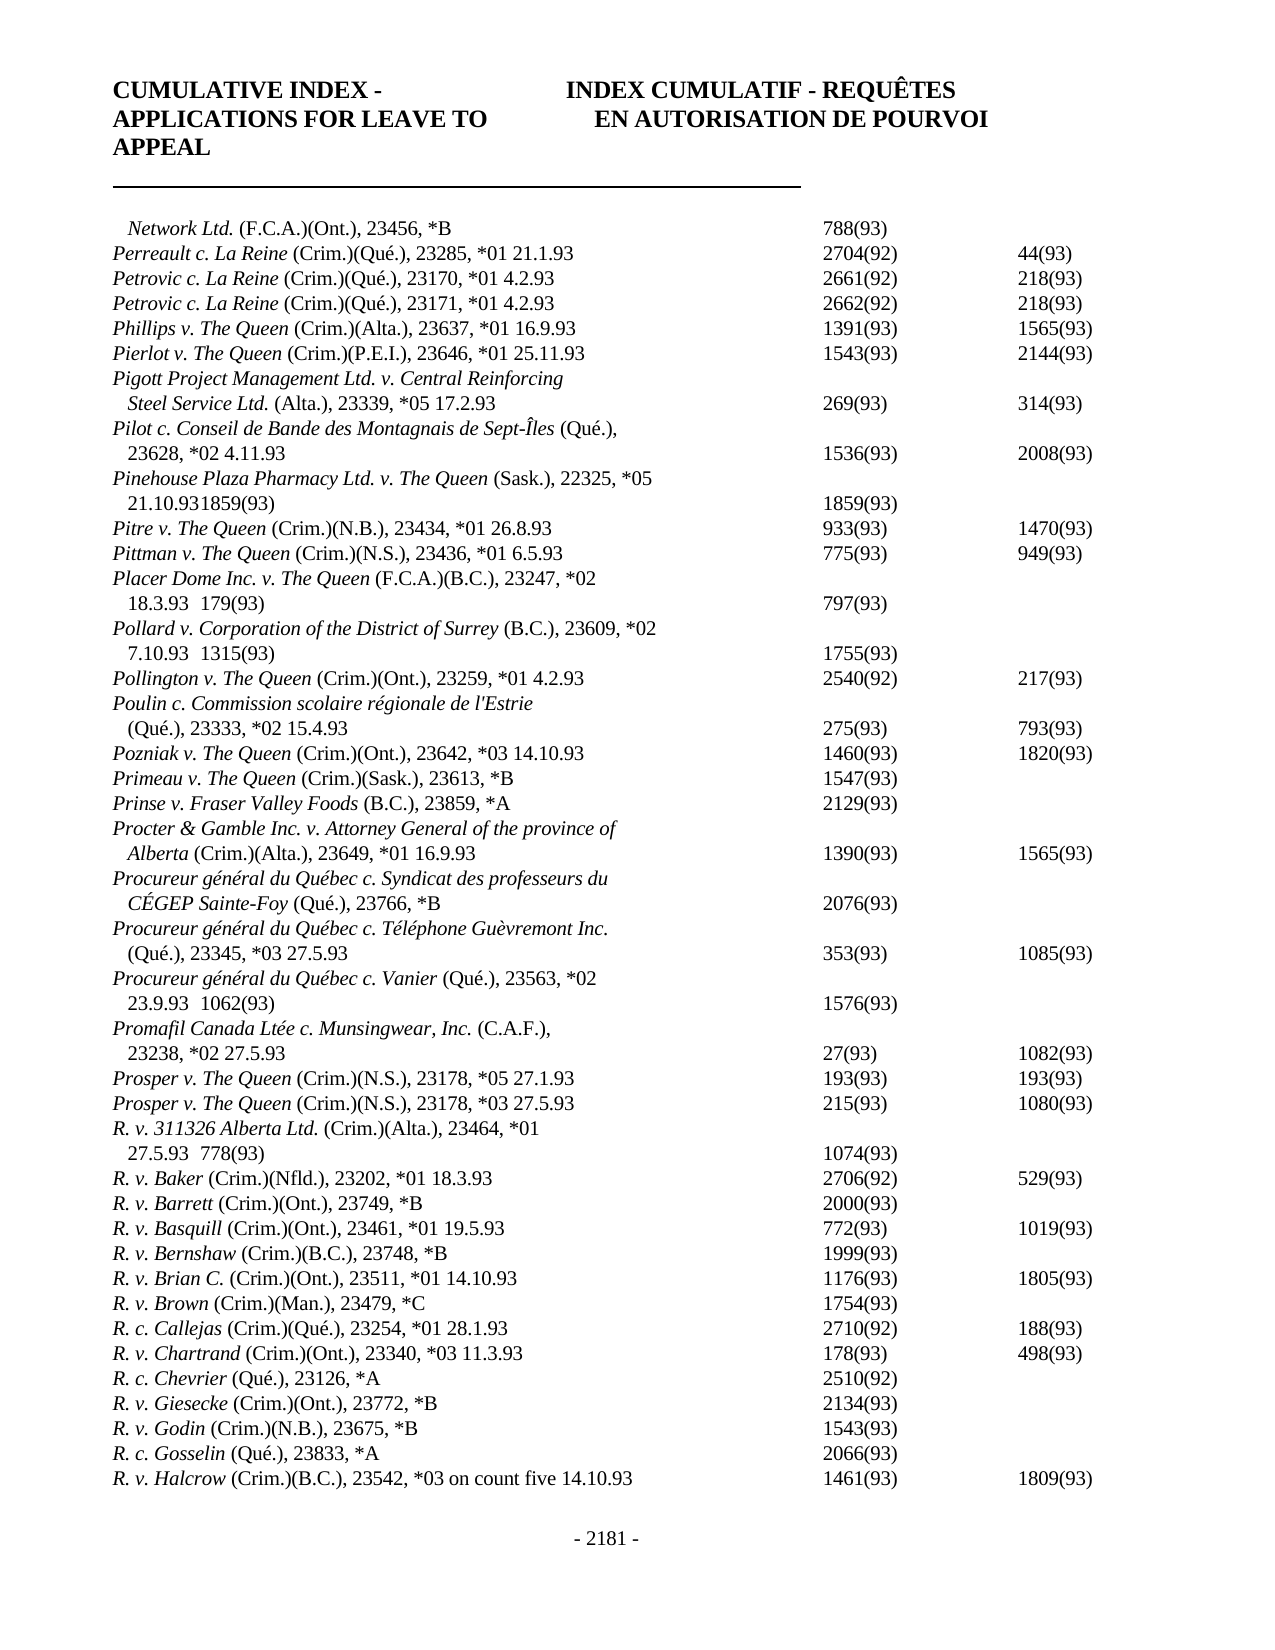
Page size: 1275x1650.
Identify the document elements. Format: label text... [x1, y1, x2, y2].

text R. v. Giesecke (Crim.)(Ont.), 23772, *B 2134(93) [112, 1390, 1100, 1415]
text 18.3.93 179(93) 797(93) [112, 590, 1100, 615]
text CÉGEP Sainte-Foy (Qué.), 23766, *B 2076(93) [112, 890, 1100, 915]
text Petrovic c. La Reine (Crim.)(Qué.), 23171, *01 4.2.93 2662(92) 218(93) [112, 290, 1100, 315]
text Pierlot v. The Queen (Crim.)(P.E.I.), 23646, *01 25.11.93 1543(93) 2144(93) [112, 340, 1100, 365]
text R. v. Barrett (Crim.)(Ont.), 23749, *B 2000(93) [112, 1190, 1100, 1215]
text R. v. Bernshaw (Crim.)(B.C.), 23748, *B 1999(93) [112, 1240, 1100, 1265]
text Prosper v. The Queen (Crim.)(N.S.), 23178, *03 27.5.93 215(93) 1080(93) [112, 1090, 1100, 1115]
text R. c. Chevrier (Qué.), 23126, *A 2510(92) [112, 1365, 1100, 1390]
text Procureur général du Québec c. Téléphone Guèvremont Inc. [112, 915, 1100, 940]
text Primeau v. The Queen (Crim.)(Sask.), 23613, *B 1547(93) [112, 765, 1100, 790]
text Alberta (Crim.)(Alta.), 23649, *01 16.9.93 1390(93) 1565(93) [112, 840, 1100, 865]
text R. v. Brown (Crim.)(Man.), 23479, *C 1754(93) [112, 1290, 1100, 1315]
text (Qué.), 23345, *03 27.5.93 353(93) 1085(93) [112, 940, 1100, 965]
text Prinse v. Fraser Valley Foods (B.C.), 23859, *A 2129(93) [112, 790, 1100, 815]
text R. v. Godin (Crim.)(N.B.), 23675, *B 1543(93) [112, 1415, 1100, 1440]
text Pilot c. Conseil de Bande des Montagnais de Sept-Îles (Qué.), [112, 415, 1100, 440]
text Network Ltd. (F.C.A.)(Ont.), 23456, *B 788(93) [112, 215, 1100, 240]
text 21.10.93 1859(93) 1859(93) [112, 490, 1100, 515]
text Pitre v. The Queen (Crim.)(N.B.), 23434, *01 26.8.93 933(93) 1470(93) [112, 515, 1100, 540]
text R. v. Halcrow (Crim.)(B.C.), 23542, *03 on count five 14.10.93 1461(93) 1809(93) [112, 1465, 1100, 1490]
text Pozniak v. The Queen (Crim.)(Ont.), 23642, *03 14.10.93 1460(93) 1820(93) [112, 740, 1100, 765]
text R. v. Brian C. (Crim.)(Ont.), 23511, *01 14.10.93 1176(93) 1805(93) [112, 1265, 1100, 1290]
text R. v. Chartrand (Crim.)(Ont.), 23340, *03 11.3.93 178(93) 498(93) [112, 1340, 1100, 1365]
text R. v. Basquill (Crim.)(Ont.), 23461, *01 19.5.93 772(93) 1019(93) [112, 1215, 1100, 1240]
text R. v. Baker (Crim.)(Nfld.), 23202, *01 18.3.93 2706(92) 529(93) [112, 1165, 1100, 1190]
text Petrovic c. La Reine (Crim.)(Qué.), 23170, *01 4.2.93 2661(92) 218(93) [112, 265, 1100, 290]
text Procter & Gamble Inc. v. Attorney General of the province of [112, 815, 1100, 840]
text R. v. 311326 Alberta Ltd. (Crim.)(Alta.), 23464, *01 [112, 1115, 1100, 1140]
text Pollington v. The Queen (Crim.)(Ont.), 23259, *01 4.2.93 2540(92) 217(93) [112, 665, 1100, 690]
text 23.9.93 1062(93) 1576(93) [112, 990, 1100, 1015]
text Placer Dome Inc. v. The Queen (F.C.A.)(B.C.), 23247, *02 [112, 565, 1100, 590]
text 27.5.93 778(93) 1074(93) [112, 1140, 1100, 1165]
text Pinehouse Plaza Pharmacy Ltd. v. The Queen (Sask.), 22325, *05 [112, 465, 1100, 490]
text Steel Service Ltd. (Alta.), 23339, *05 17.2.93 269(93) 314(93) [112, 390, 1100, 415]
text 23238, *02 27.5.93 27(93) 1082(93) [112, 1040, 1100, 1065]
text Prosper v. The Queen (Crim.)(N.S.), 23178, *05 27.1.93 193(93) 193(93) [112, 1065, 1100, 1090]
text R. c. Gosselin (Qué.), 23833, *A 2066(93) [112, 1440, 1100, 1465]
text Perreault c. La Reine (Crim.)(Qué.), 23285, *01 21.1.93 2704(92) 44(93) [112, 240, 1100, 265]
text R. c. Callejas (Crim.)(Qué.), 23254, *01 28.1.93 2710(92) 188(93) [112, 1315, 1100, 1340]
text 7.10.93 1315(93) 1755(93) [112, 640, 1100, 665]
text Procureur général du Québec c. Syndicat des professeurs du [112, 865, 1100, 890]
text Procureur général du Québec c. Vanier (Qué.), 23563, *02 [112, 965, 1100, 990]
text Pittman v. The Queen (Crim.)(N.S.), 23436, *01 6.5.93 775(93) 949(93) [112, 540, 1100, 565]
text Poulin c. Commission scolaire régionale de l'Estrie [112, 690, 1100, 715]
text Promafil Canada Ltée c. Munsingwear, Inc. (C.A.F.), [112, 1015, 1100, 1040]
text 23628, *02 4.11.93 1536(93) 2008(93) [112, 440, 1100, 465]
text Pollard v. Corporation of the District of Surrey (B.C.), 23609, *02 [112, 615, 1100, 640]
text Pigott Project Management Ltd. v. Central Reinforcing [112, 365, 1100, 390]
text (Qué.), 23333, *02 15.4.93 275(93) 793(93) [112, 715, 1100, 740]
text Phillips v. The Queen (Crim.)(Alta.), 23637, *01 16.9.93 1391(93) 1565(93) [112, 315, 1100, 340]
